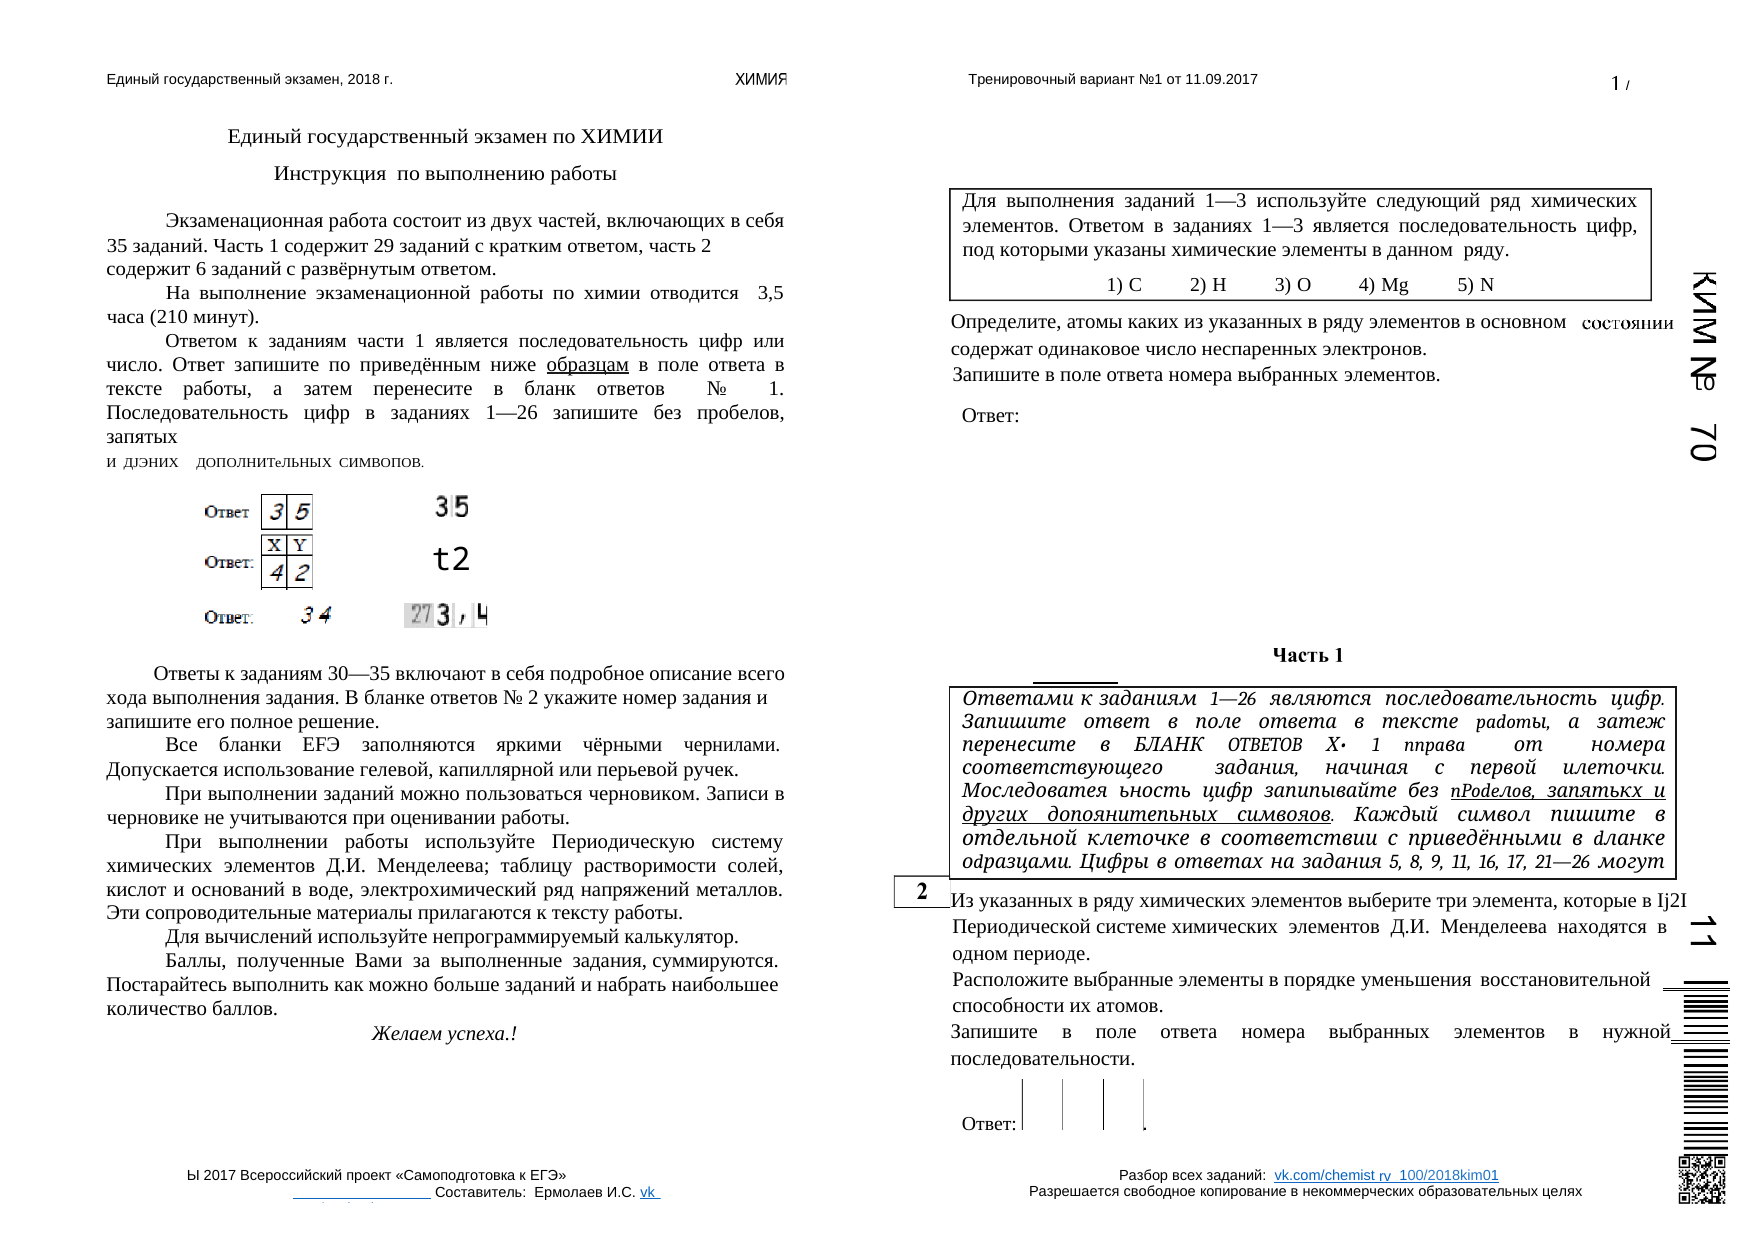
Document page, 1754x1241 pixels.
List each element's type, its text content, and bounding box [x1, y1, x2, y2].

text Желаем успеха.! [370, 1021, 519, 1045]
text хода выполнения задания. В бланке ответов № 2 укажите номер задания и запишите его полное решение. [106, 685, 785, 733]
text Все бланки EFЭ заполняются яркими чёрными чернилами. [165, 733, 785, 757]
picture [948, 187, 1717, 343]
text Определите, атомы каких из указанных в ряду элементов в основном [951, 309, 1741, 333]
text Допускается использование гелевой, капиллярной или перьевой ручек. [106, 757, 785, 781]
picture [1682, 1070, 1729, 1079]
text Ответы к заданиям 30—35 включают в себя подробное описание всего [153, 646, 1741, 685]
picture [1272, 648, 1343, 662]
picture [893, 875, 951, 908]
text На выполнение экзаменационной работы по химии отводится 3,5 часа (210 минут). [107, 281, 784, 328]
text Единый государственный экзамен по ХИМИИ Инструкция по выполнению работы [225, 124, 666, 185]
picture [1678, 1135, 1729, 1204]
text содержат одинаковое число неспаренных электронов. [951, 337, 1741, 360]
text Ответ: [962, 1079, 1741, 1135]
text Расположите выбранные элементы в порядке уменьшения восстановительной способности их атомов. [952, 967, 1730, 1017]
picture [1021, 1079, 1147, 1131]
text Для вычислений используйте непрограммируемый калькулятор. Баллы, полученные Вами за выполненные задания, суммируются. [165, 924, 785, 972]
picture [1690, 426, 1717, 461]
text t2 [313, 536, 677, 580]
text Запишите в поле ответа номера выбранных элементов. lO [952, 362, 1741, 397]
text Ответом к заданиям части 1 является последовательность цифр или число. Ответ запишите по приведённым ниже образцам в поле ответа в тексте работы, а затем перенесите в бланк ответов № 1. Последовательность цифр в заданиях 1—26 запишите без пробелов, запятых [106, 329, 785, 448]
text При выполнении работы используйте Периодическую систему химических элементов Д.И. Менделеева; таблицу растворимости солей, кислот и оснований в воде, электрохимический ряд напряжений металлов. Эти сопроводительные материалы прилагаются к тексту работы. [106, 830, 784, 924]
text 35 заданий. Часть 1 содержит 29 заданий с кратким ответом, часть 2 содержит 6 заданий с развёрнутым ответом. [106, 233, 785, 280]
text 1) С 2) Н 3) О 4) Mg 5) N [1106, 273, 1741, 296]
text Из указанных в ряду химических элементов выберите три элемента, которые в Ij2I Периодической системе химических элементов Д.И. Менделеева находятся в одном периоде. [894, 691, 1721, 965]
text Для выполнения заданий 1—3 используйте следующий ряд химических элементов. Ответом в заданиях 1—3 является последовательность цифр, под которыми указаны химические элементы в данном ряду. [962, 188, 1638, 261]
picture [735, 73, 787, 85]
picture [435, 495, 468, 517]
text При выполнении заданий можно пользоваться черновиком. Записи в черновике не учитываются при оценивании работы. [107, 781, 785, 829]
text Постарайтесь выполнить как можно больше заданий и набрать наибольшее количество баллов. [106, 972, 785, 1020]
text Экзаменационная работа состоит из двух частей, включающих в себя [165, 208, 785, 232]
picture [205, 603, 488, 628]
text И ДЈЭНИX ДОПOЛHИTeЛЬHЫX СИМВOПOB. [106, 454, 785, 470]
text Ответ: [962, 407, 1741, 426]
text Запишите в поле ответа номера выбранных элементов в нужной последовательности. [950, 1019, 1730, 1070]
picture [205, 494, 313, 590]
